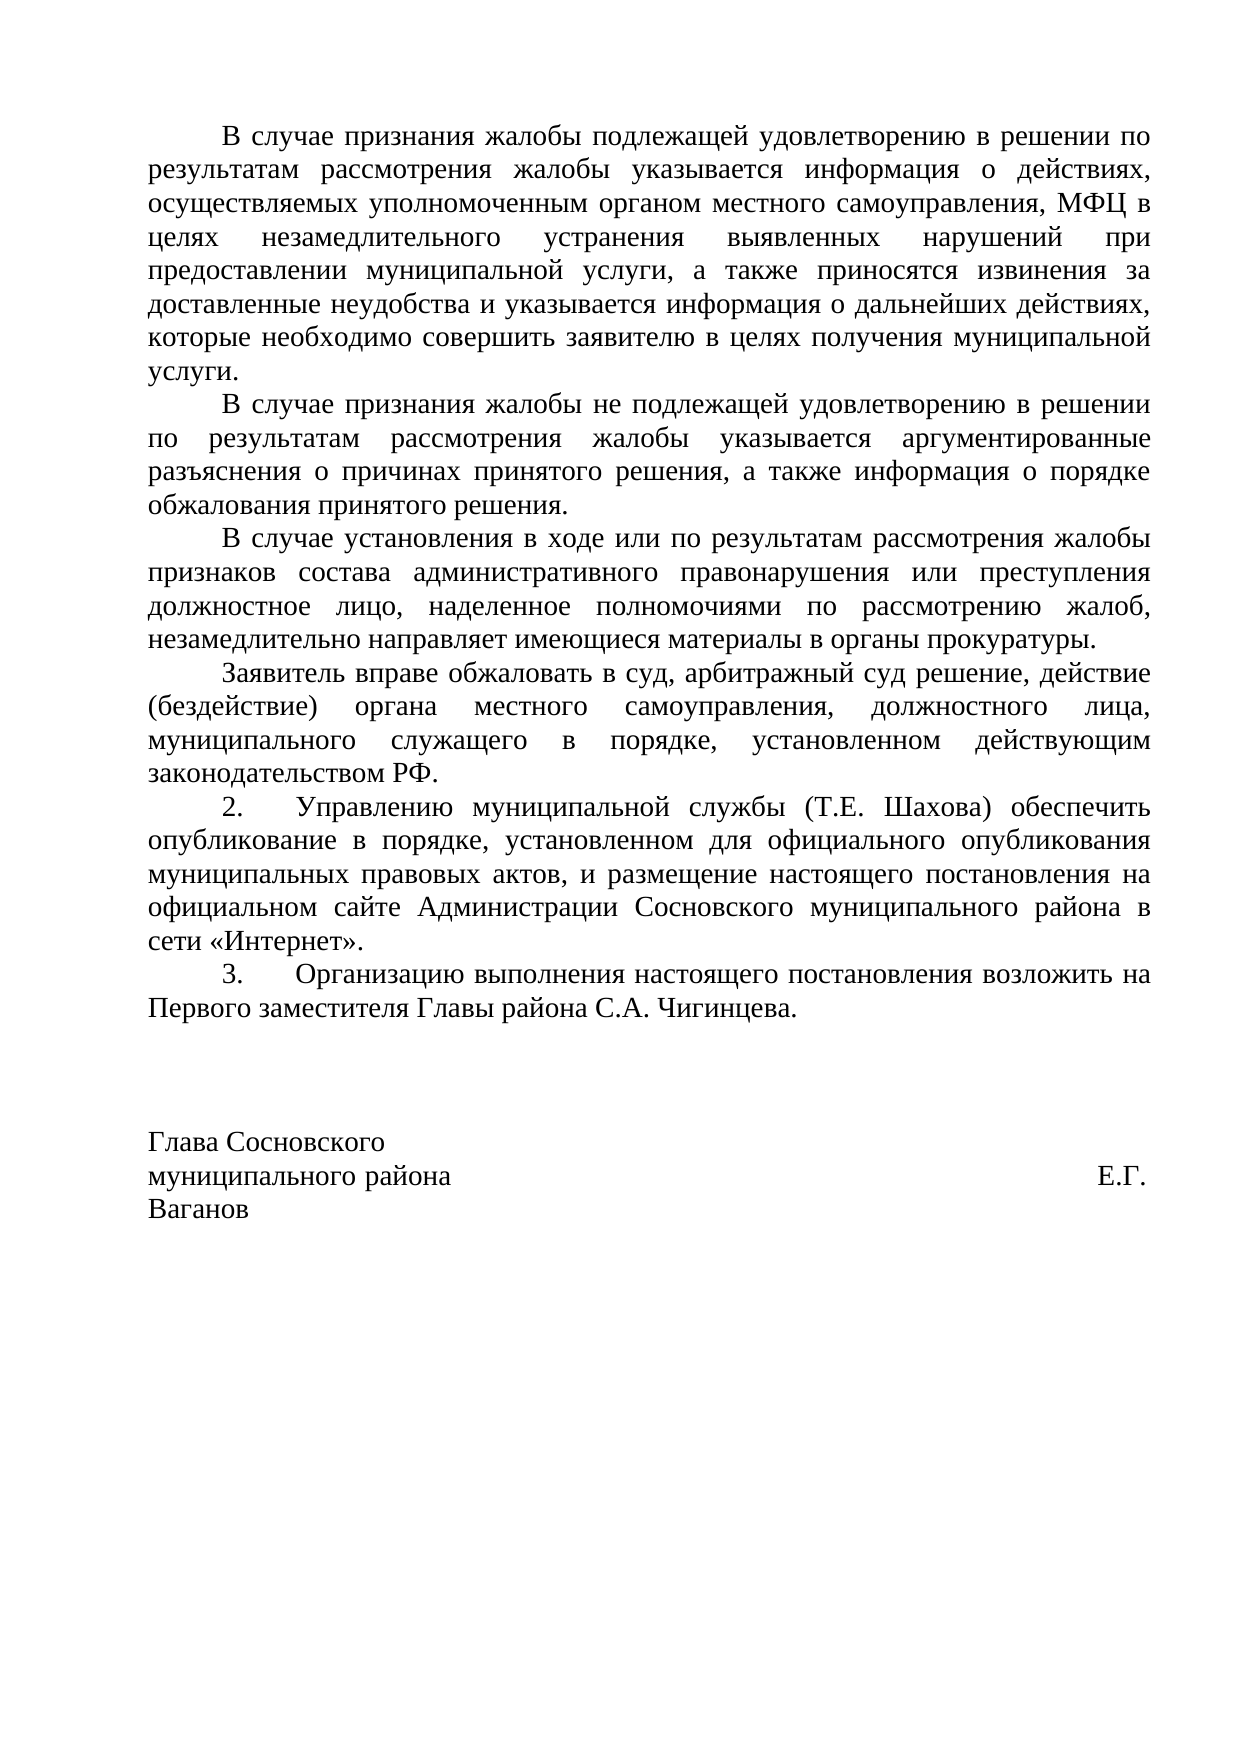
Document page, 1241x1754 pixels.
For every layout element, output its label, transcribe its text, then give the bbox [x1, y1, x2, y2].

text 3. Организацию выполнения настоящего постановления возложить на Первого заместителя Главы района С.А. Чигинцева. [148, 957, 1152, 1024]
text Заявитель вправе обжаловать в суд, арбитражный суд решение, действие (бездействие) органа местного самоуправления, должностного лица, муниципального служащего в порядке, установленном действующим законодательством РФ. [148, 655, 1152, 789]
text муниципального района Е.Г. Ваганов [148, 1158, 1152, 1225]
text 2. Управлению муниципальной службы (Т.Е. Шахова) обеспечить опубликование в порядке, установленном для официального опубликования муниципальных правовых актов, и размещение настоящего постановления на официальном сайте Администрации Сосновского муниципального района в сети «Интернет». [148, 789, 1152, 957]
text В случае признания жалобы подлежащей удовлетворению в решении по результатам рассмотрения жалобы указывается информация о действиях, осуществляемых уполномоченным органом местного самоуправления, МФЦ в целях незамедлительного устранения выявленных нарушений при предоставлении муниципальной услуги, а также приносятся извинения за доставленные неудобства и указывается информация о дальнейших действиях, которые необходимо совершить заявителю в целях получения муниципальной услуги. [148, 118, 1152, 386]
text В случае признания жалобы не подлежащей удовлетворению в решении по результатам рассмотрения жалобы указывается аргументированные разъяснения о причинах принятого решения, а также информация о порядке обжалования принятого решения. [148, 386, 1152, 521]
text В случае установления в ходе или по результатам рассмотрения жалобы признаков состава административного правонарушения или преступления должностное лицо, наделенное полномочиями по рассмотрению жалоб, незамедлительно направляет имеющиеся материалы в органы прокуратуры. [148, 521, 1152, 655]
text Глава Сосновского [148, 1124, 1152, 1158]
